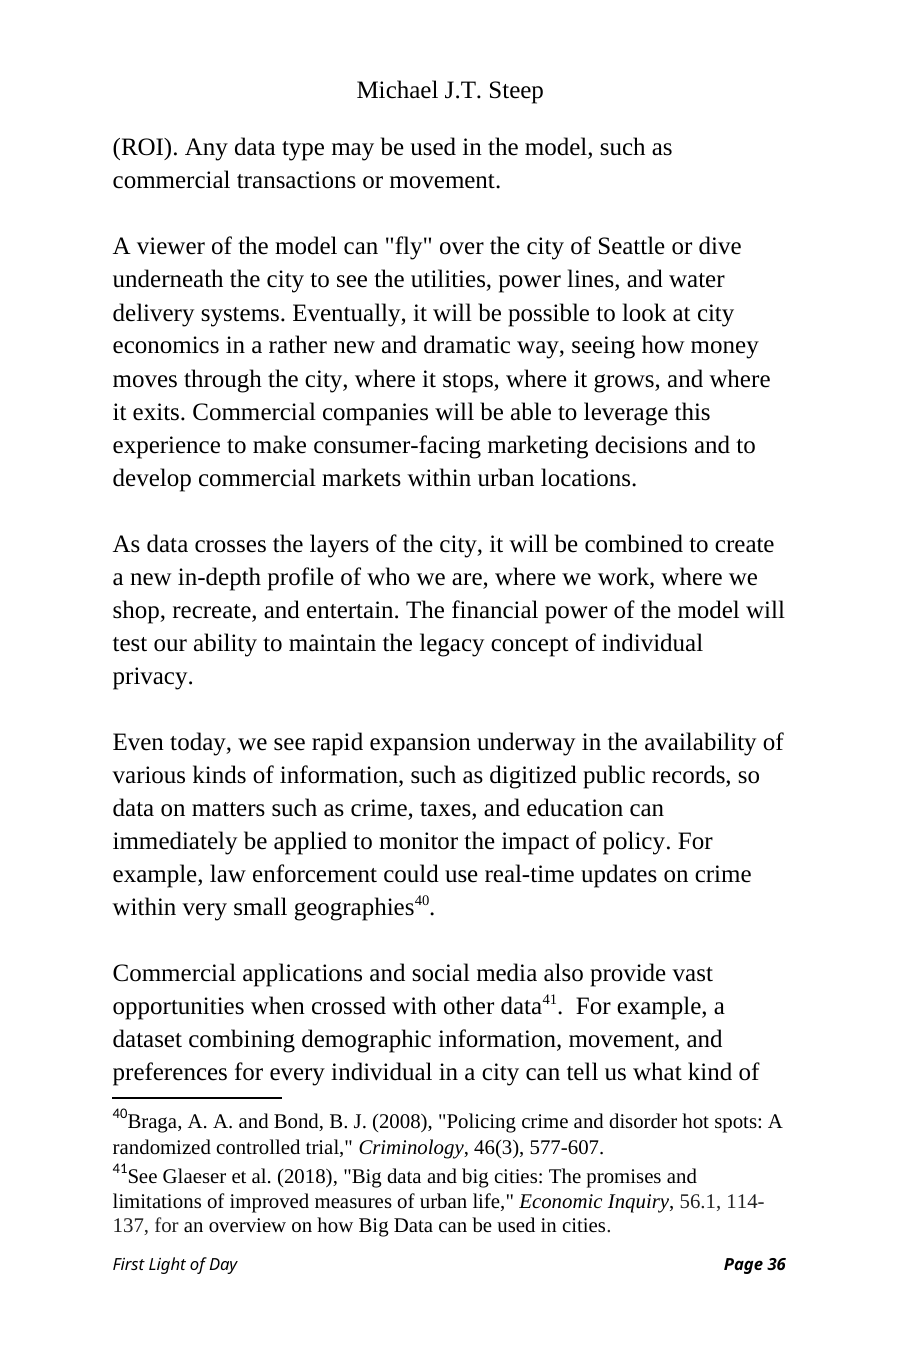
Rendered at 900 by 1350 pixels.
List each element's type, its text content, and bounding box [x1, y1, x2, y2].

text A viewer of the model can "fly" over the city of Seattle or dive underneath the city to see the utilities, power lines, and water delivery systems. Eventually, it will be possible to look at city economics in a rather new and dramatic way, seeing how money moves through the city, where it stops, where it grows, and where it exits. Commercial companies will be able to leverage this experience to make consumer-facing marketing decisions and to develop commercial markets within urban locations. [112, 232, 787, 491]
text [112, 958, 787, 1086]
text Even today, we see rapid expansion underway in the availability of various kinds of information, such as digitized public records, so data on matters such as crime, taxes, and education can immediately be applied to monitor the impact of policy. For example, law enforcement could use real-time updates on crime within very small geographies. [112, 727, 787, 921]
text As data crosses the layers of the city, it will be combined to create a new in-depth profile of who we are, where we work, where we shop, recreate, and entertain. The financial power of the model will test our ability to maintain the legacy concept of individual privacy. [112, 529, 787, 689]
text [112, 132, 787, 194]
